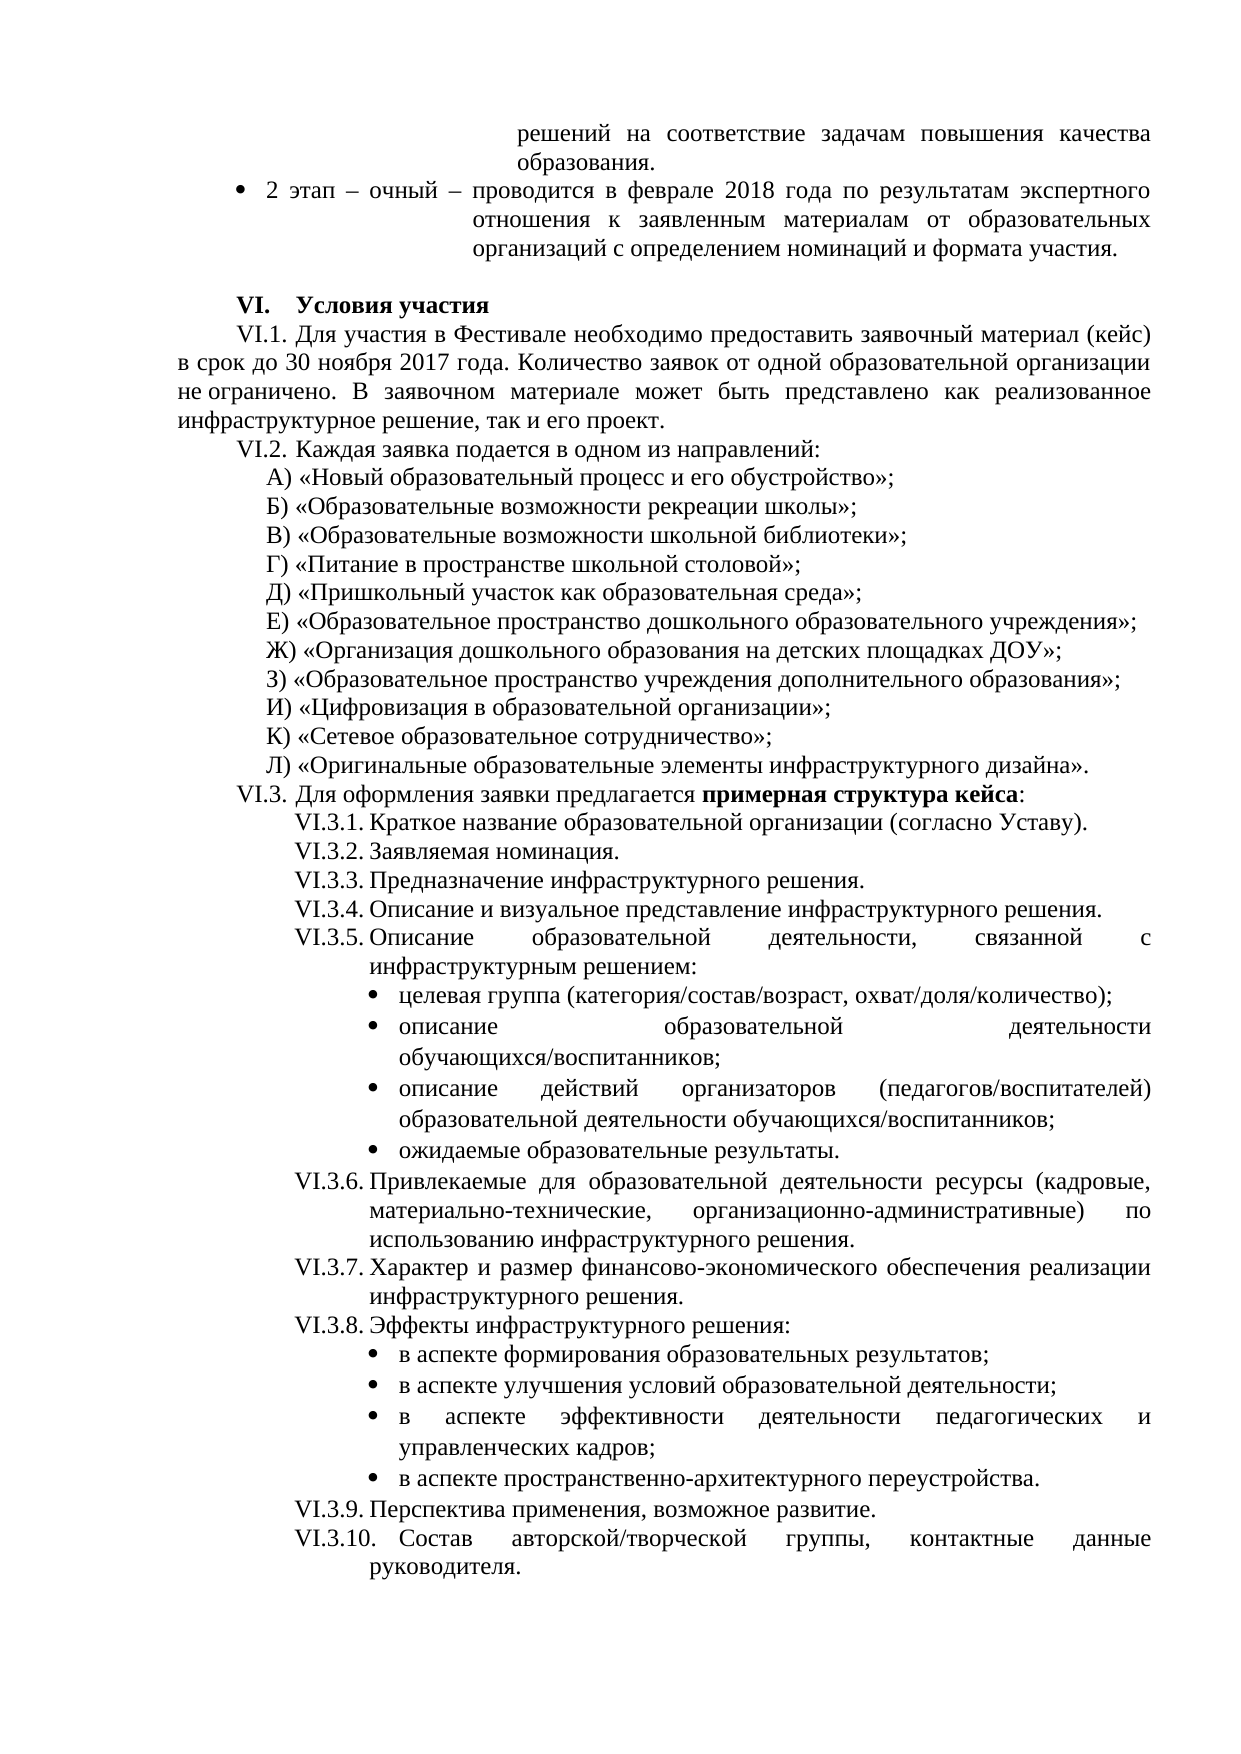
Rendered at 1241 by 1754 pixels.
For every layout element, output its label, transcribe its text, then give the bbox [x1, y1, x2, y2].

text И) «Цифровизация в образовательной организации»; [266, 692, 1152, 721]
list Заявляемая номинация. [294, 836, 1152, 865]
text Д) «Пришкольный участок как образовательная среда»; [266, 577, 1152, 606]
list Для оформления заявки предлагается примерная структура кейса: [177, 779, 1152, 807]
list описание образовательной деятельности обучающихся/воспитанников; [368, 1011, 1152, 1071]
text Г) «Питание в пространстве школьной столовой»; [266, 549, 1152, 577]
list в аспекте эффективности деятельности педагогических и управленческих кадров; [368, 1401, 1152, 1461]
list в аспекте формирования образовательных результатов; [368, 1339, 1152, 1367]
list целевая группа (категория/состав/возраст, охват/доля/количество); [368, 980, 1152, 1009]
list Условия участия [177, 290, 1152, 319]
text Ж) «Организация дошкольного образования на детских площадках ДОУ»; [266, 635, 1152, 664]
text К) «Сетевое образовательное сотрудничество»; [266, 721, 1152, 750]
text А) «Новый образовательный процесс и его обустройство»; [266, 462, 1152, 491]
text З) «Образовательное пространство учреждения дополнительного образования»; [266, 664, 1152, 692]
list Краткое название образовательной организации (согласно Уставу). [294, 807, 1152, 836]
list Каждая заявка подается в одном из направлений: [177, 434, 1152, 462]
text В) «Образовательные возможности школьной библиотеки»; [266, 520, 1152, 549]
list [236, 118, 1152, 176]
list Привлекаемые для образовательной деятельности ресурсы (кадровые, материально-технические, организационно-административные) по использованию инфраструктурного решения. [294, 1166, 1152, 1252]
text Л) «Оригинальные образовательные элементы инфраструктурного дизайна». [266, 750, 1152, 779]
list описание действий организаторов (педагогов/воспитателей) образовательной деятельности обучающихся/воспитанников; [368, 1073, 1152, 1133]
text Б) «Образовательные возможности рекреации школы»; [266, 491, 1152, 520]
list Состав авторской/творческой группы, контактные данные руководителя. [294, 1523, 1152, 1580]
list Эффекты инфраструктурного решения: [294, 1310, 1152, 1339]
list Для участия в Фестивале необходимо предоставить заявочный материал (кейс) в срок до 30 ноября 2017 года. Количество заявок от одной образовательной организации не ограничено. В заявочном материале может быть представлено как реализованное инфраструктурное решение, так и его проект. [177, 319, 1152, 434]
list Описание образовательной деятельности, связанной с инфраструктурным решением: [294, 922, 1152, 980]
list Перспектива применения, возможное развитие. [294, 1494, 1152, 1523]
list Характер и размер финансово-экономического обеспечения реализации инфраструктурного решения. [294, 1252, 1152, 1310]
list Предназначение инфраструктурного решения. [294, 865, 1152, 894]
list Описание и визуальное представление инфраструктурного решения. [294, 894, 1152, 922]
list в аспекте пространственно-архитектурного переустройства. [368, 1463, 1152, 1492]
list ожидаемые образовательные результаты. [368, 1135, 1152, 1164]
text Е) «Образовательное пространство дошкольного образовательного учреждения»; [266, 606, 1152, 635]
list 2 этап – очный – проводится в феврале 2018 года по результатам экспертного отношения к заявленным материалам от образовательных организаций с определением номинаций и формата участия. [236, 176, 1152, 262]
list в аспекте улучшения условий образовательной деятельности; [368, 1370, 1152, 1398]
